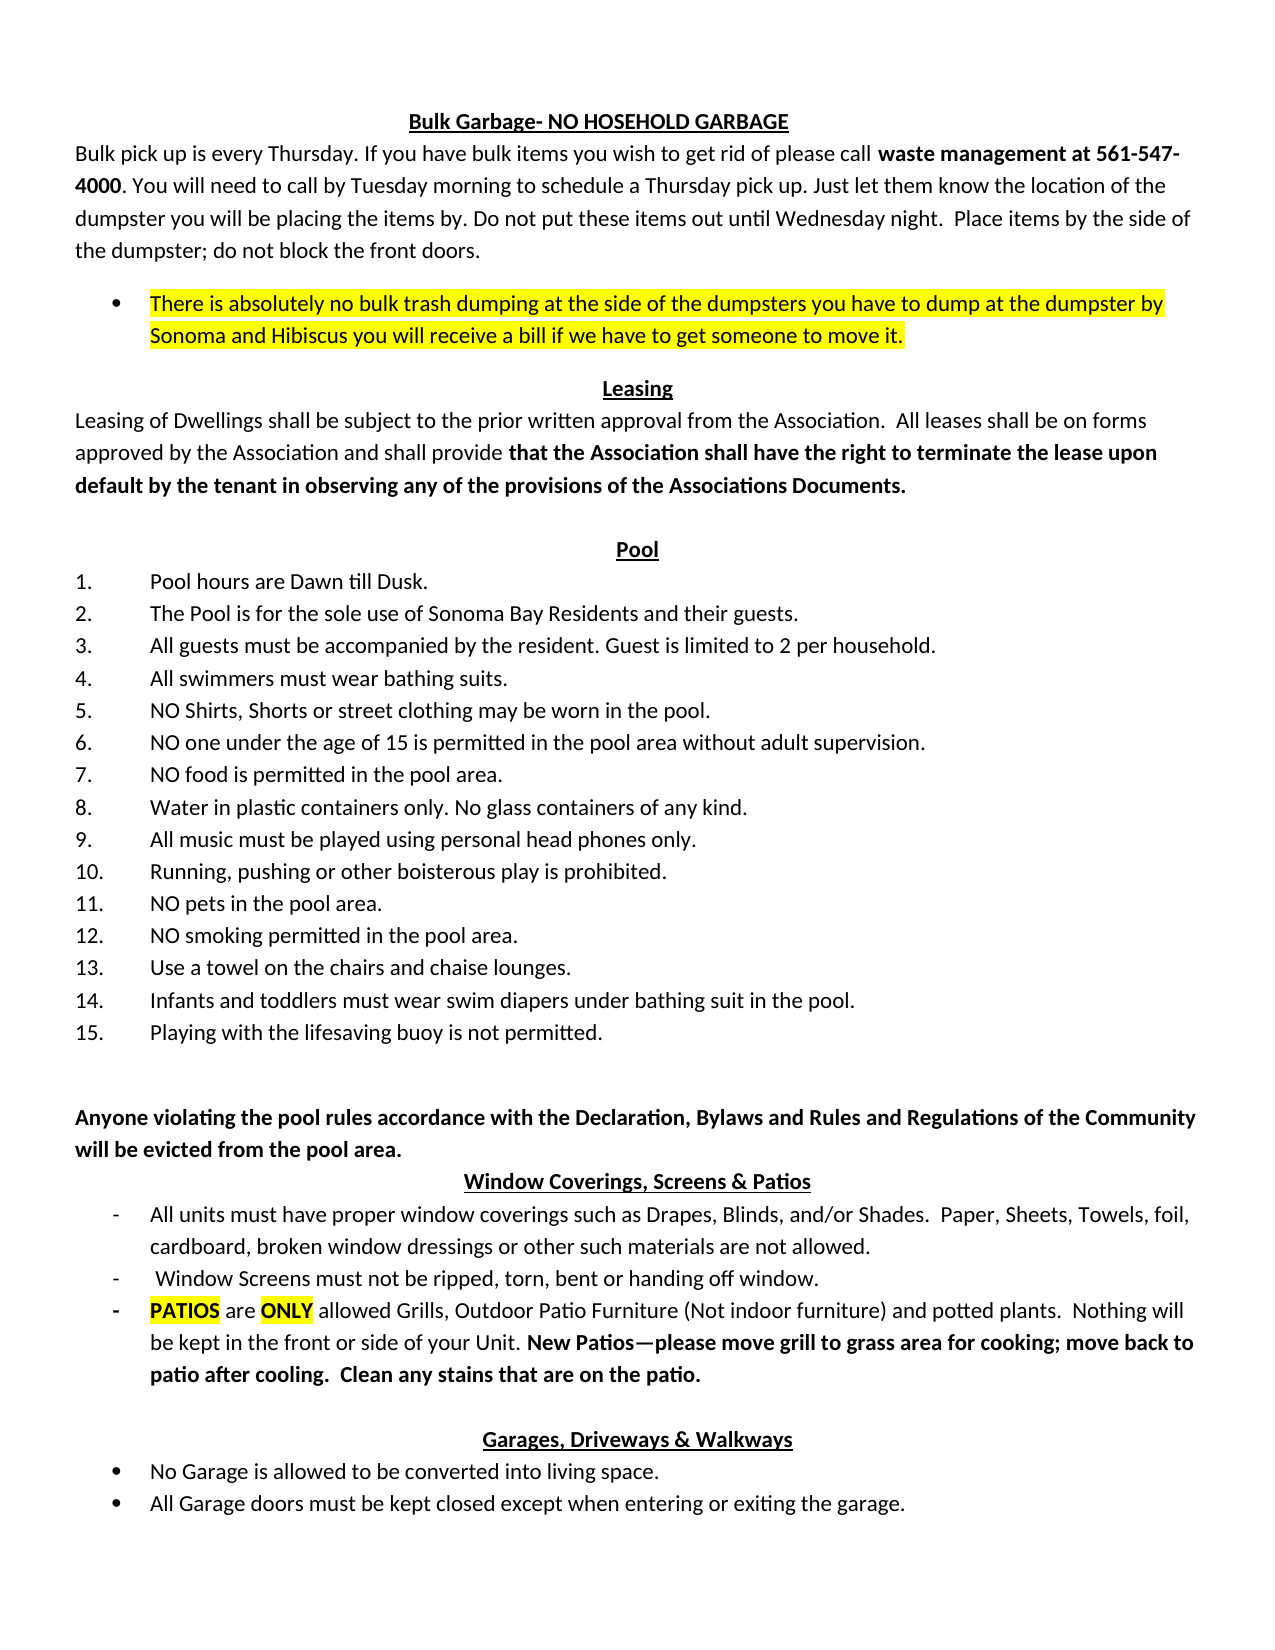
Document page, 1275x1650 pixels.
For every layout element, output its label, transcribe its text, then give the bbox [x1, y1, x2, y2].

text 8. Water in plastic containers only. No glass containers of any kind. [75, 793, 1200, 821]
text 15. Playing with the lifesaving buoy is not permitted. [75, 1018, 1200, 1046]
text Leasing [75, 374, 1200, 402]
text 11. NO pets in the pool area. [75, 889, 1200, 917]
text 7. NO food is permitted in the pool area. [75, 760, 1200, 788]
text 3. All guests must be accompanied by the resident. Guest is limited to 2 per household. [75, 632, 1200, 660]
text 13. Use a towel on the chairs and chaise lounges. [75, 953, 1200, 982]
list All Garage doors must be kept closed except when entering or exiting the garage. [112, 1489, 1200, 1517]
text 9. All music must be played using personal head phones only. [75, 825, 1200, 853]
text 2. The Pool is for the sole use of Sonoma Bay Residents and their guests. [75, 599, 1200, 627]
text 4. All swimmers must wear bathing suits. [75, 664, 1200, 692]
list Bulk Garbage- NO HOSEHOLD GARBAGE [150, 107, 1200, 135]
text Leasing of Dwellings shall be subject to the prior written approval from the Association. All leases shall be on forms approved by the Association and shall provide that the Association shall have the right to terminate the lease upon default by the tenant in observing any of the provisions of the Associations Documents. [75, 406, 1200, 499]
text 12. NO smoking permitted in the pool area. [75, 921, 1200, 949]
text Anyone violating the pool rules accordance with the Declaration, Bylaws and Rules and Regulations of the Community will be evicted from the pool area. [75, 1103, 1200, 1163]
text 10. Running, pushing or other boisterous play is prohibited. [75, 857, 1200, 885]
list Window Screens must not be ripped, torn, bent or handing off window. [112, 1264, 1200, 1292]
text Window Coverings, Screens & Patios [75, 1167, 1200, 1196]
list There is absolutely no bulk trash dumping at the side of the dumpsters you have to dump at the dumpster by Sonoma and Hibiscus you will receive a bill if we have to get someone to move it. [112, 289, 1200, 349]
text 6. NO one under the age of 15 is permitted in the pool area without adult supervision. [75, 728, 1200, 756]
list PATIOS are ONLY allowed Grills, Outdoor Patio Furniture (Not indoor furniture) and potted plants. Nothing will be kept in the front or side of your Unit. New Patios—please move grill to grass area for cooking; move back to patio after cooling. Clean any stains that are on the patio. [112, 1296, 1200, 1389]
text Garages, Driveways & Walkways [75, 1425, 1200, 1453]
text 1. Pool hours are Dawn till Dusk. [75, 567, 1200, 595]
text Pool [75, 535, 1200, 563]
list No Garage is allowed to be converted into living space. [112, 1457, 1200, 1485]
list All units must have proper window coverings such as Drapes, Blinds, and/or Shades. Paper, Sheets, Towels, foil, cardboard, broken window dressings or other such materials are not allowed. [112, 1200, 1200, 1260]
text 5. NO Shirts, Shorts or street clothing may be worn in the pool. [75, 696, 1200, 724]
text 14. Infants and toddlers must wear swim diapers under bathing suit in the pool. [75, 986, 1200, 1014]
text Bulk pick up is every Thursday. If you have bulk items you wish to get rid of please call waste management at 561-547-4000. You will need to call by Tuesday morning to schedule a Thursday pick up. Just let them know the location of the dumpster you will be placing the items by. Do not put these items out until Wednesday night. Place items by the side of the dumpster; do not block the front doors. [75, 139, 1200, 264]
